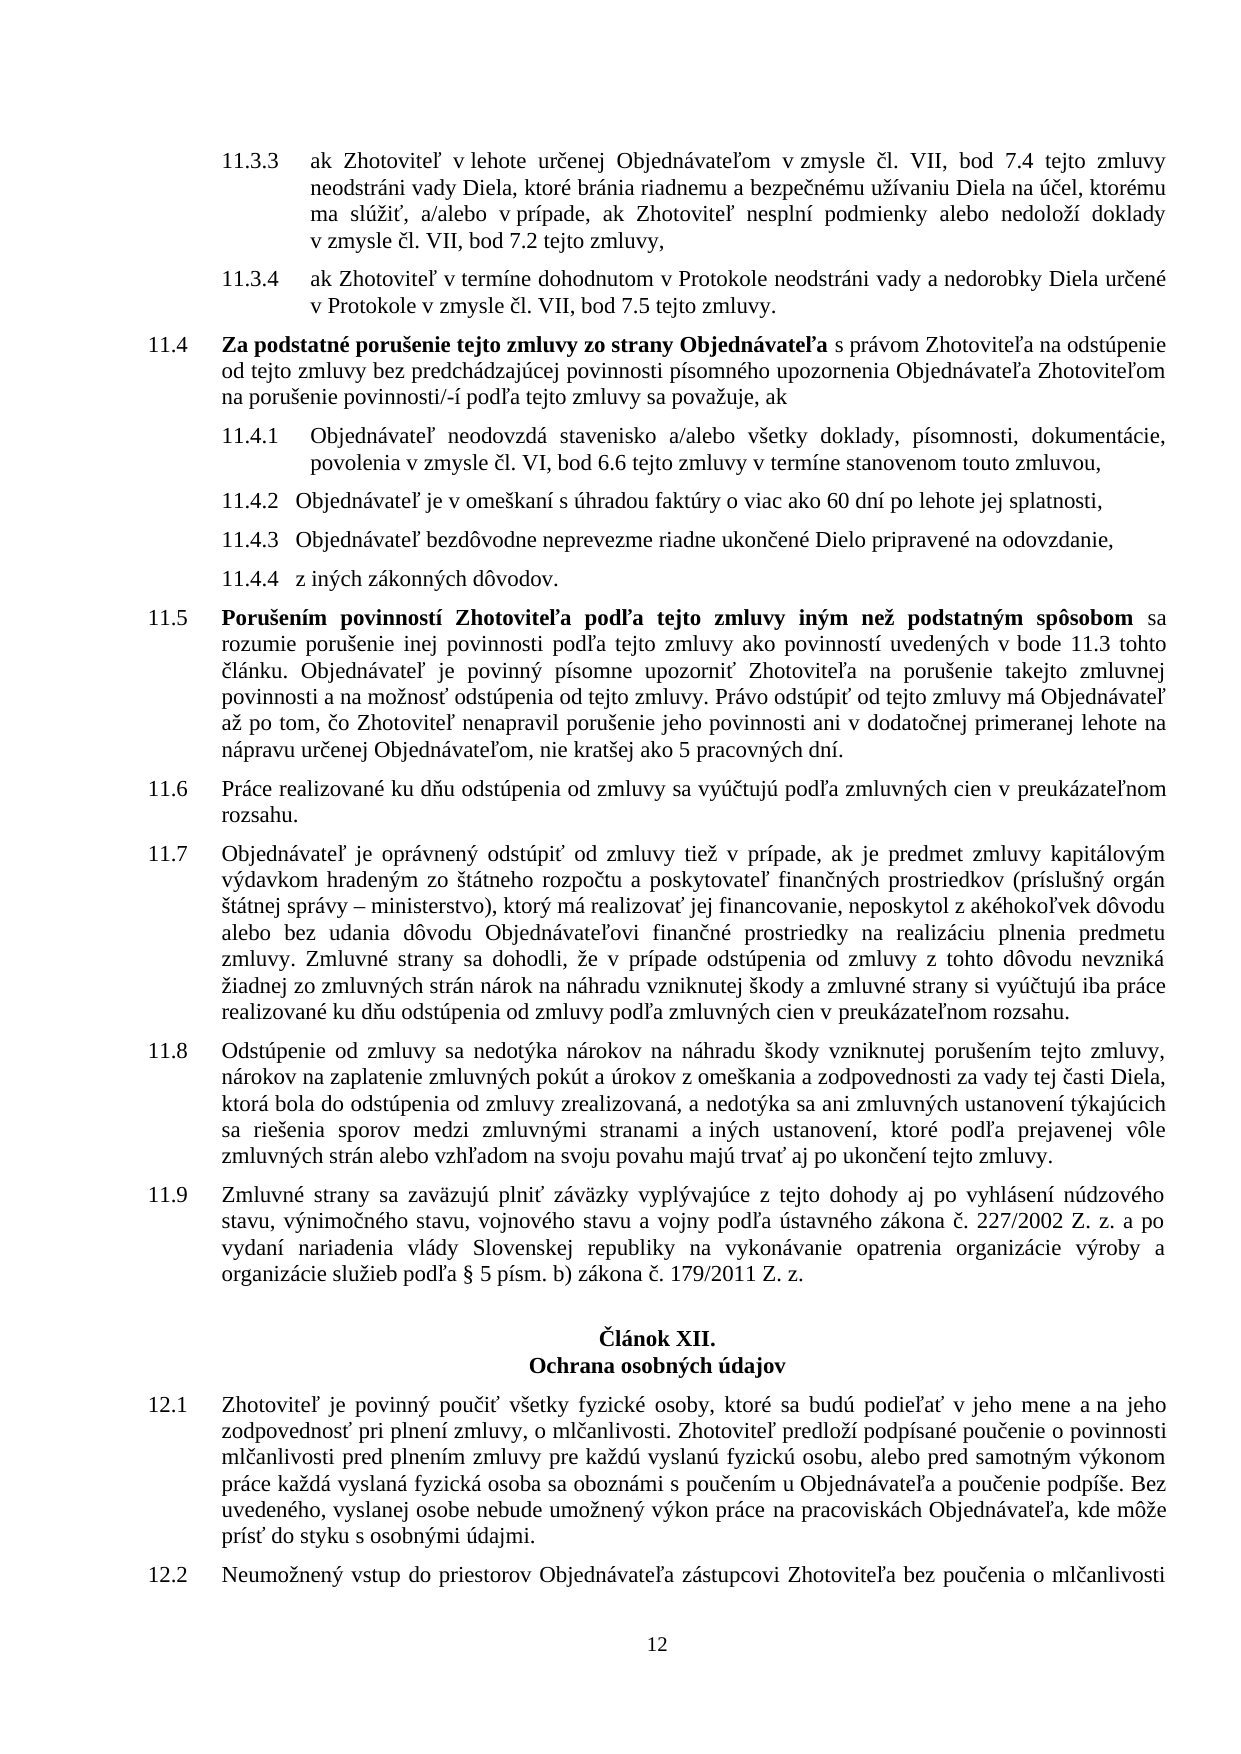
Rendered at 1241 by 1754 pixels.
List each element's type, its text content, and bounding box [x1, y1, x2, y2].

list Za podstatné porušenie tejto zmluvy zo strany Objednávateľa s právom Zhotoviteľa na odstúpenie od tejto zmluvy bez predchádzajúcej povinnosti písomného upozornenia Objednávateľa Zhotoviteľom na porušenie povinnosti/-í podľa tejto zmluvy sa považuje, ak [148, 331, 1167, 410]
list Objednávateľ neodovzdá stavenisko a/alebo všetky doklady, písomnosti, dokumentácie, povolenia v zmysle čl. VI, bod 6.6 tejto zmluvy v termíne stanovenom touto zmluvou, [221, 422, 1167, 475]
list ak Zhotoviteľ v lehote určenej Objednávateľom v zmysle čl. VII, bod 7.4 tejto zmluvy neodstráni vady Diela, ktoré bránia riadnemu a bezpečnému užívaniu Diela na účel, ktorému ma slúžiť, a/alebo v prípade, ak Zhotoviteľ nesplní podmienky alebo nedoloží doklady v zmysle čl. VII, bod 7.2 tejto zmluvy, [221, 148, 1167, 253]
list ak Zhotoviteľ v termíne dohodnutom v Protokole neodstráni vady a nedorobky Diela určené v Protokole v zmysle čl. VII, bod 7.5 tejto zmluvy. [221, 266, 1167, 318]
list Porušením povinností Zhotoviteľa podľa tejto zmluvy iným než podstatným spôsobom sa rozumie porušenie inej povinnosti podľa tejto zmluvy ako povinností uvedených v bode 11.3 tohto článku. Objednávateľ je povinný písomne upozorniť Zhotoviteľa na porušenie takejto zmluvnej povinnosti a na možnosť odstúpenia od tejto zmluvy. Právo odstúpiť od tejto zmluvy má Objednávateľ až po tom, čo Zhotoviteľ nenapravil porušenie jeho povinnosti ani v dodatočnej primeranej lehote na nápravu určenej Objednávateľom, nie kratšej ako 5 pracovných dní. [148, 604, 1167, 762]
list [148, 1561, 1167, 1588]
list Objednávateľ je v omeškaní s úhradou faktúry o viac ako 60 dní po lehote jej splatnosti, [221, 487, 1167, 514]
text Článok XII. [148, 1325, 1167, 1352]
list z iných zákonných dôvodov. [221, 565, 1167, 592]
list Objednávateľ bezdôvodne neprevezme riadne ukončené Dielo pripravené na odovzdanie, [221, 526, 1167, 553]
list Zhotoviteľ je povinný poučiť všetky fyzické osoby, ktoré sa budú podieľať v jeho mene a na jeho zodpovednosť pri plnení zmluvy, o mlčanlivosti. Zhotoviteľ predloží podpísané poučenie o povinnosti mlčanlivosti pred plnením zmluvy pre každú vyslanú fyzickú osobu, alebo pred samotným výkonom práce každá vyslaná fyzická osoba sa oboznámi s poučením u Objednávateľa a poučenie podpíše. Bez uvedeného, vyslanej osobe nebude umožnený výkon práce na pracoviskách Objednávateľa, kde môže prísť do styku s osobnými údajmi. [148, 1391, 1167, 1549]
list Práce realizované ku dňu odstúpenia od zmluvy sa vyúčtujú podľa zmluvných cien v preukázateľnom rozsahu. [148, 775, 1167, 827]
list Zmluvné strany sa zaväzujú plniť záväzky vyplývajúce z tejto dohody aj po vyhlásení núdzového stavu, výnimočného stavu, vojnového stavu a vojny podľa ústavného zákona č. 227/2002 Z. z. a po vydaní nariadenia vlády Slovenskej republiky na vykonávanie opatrenia organizácie výroby a organizácie služieb podľa § 5 písm. b) zákona č. 179/2011 Z. z. [148, 1181, 1167, 1287]
list Odstúpenie od zmluvy sa nedotýka nárokov na náhradu škody vzniknutej porušením tejto zmluvy, nárokov na zaplatenie zmluvných pokút a úrokov z omeškania a zodpovednosti za vady tej časti Diela, ktorá bola do odstúpenia od zmluvy zrealizovaná, a nedotýka sa ani zmluvných ustanovení týkajúcich sa riešenia sporov medzi zmluvnými stranami a iných ustanovení, ktoré podľa prejavenej vôle zmluvných strán alebo vzhľadom na svoju povahu majú trvať aj po ukončení tejto zmluvy. [148, 1037, 1167, 1169]
text Ochrana osobných údajov [148, 1352, 1167, 1378]
list Objednávateľ je oprávnený odstúpiť od zmluvy tiež v prípade, ak je predmet zmluvy kapitálovým výdavkom hradeným zo štátneho rozpočtu a poskytovateľ finančných prostriedkov (príslušný orgán štátnej správy – ministerstvo), ktorý má realizovať jej financovanie, neposkytol z akéhokoľvek dôvodu alebo bez udania dôvodu Objednávateľovi finančné prostriedky na realizáciu plnenia predmetu zmluvy. Zmluvné strany sa dohodli, že v prípade odstúpenia od zmluvy z tohto dôvodu nevzniká žiadnej zo zmluvných strán nárok na náhradu vzniknutej škody a zmluvné strany si vyúčtujú iba práce realizované ku dňu odstúpenia od zmluvy podľa zmluvných cien v preukázateľnom rozsahu. [148, 840, 1167, 1024]
